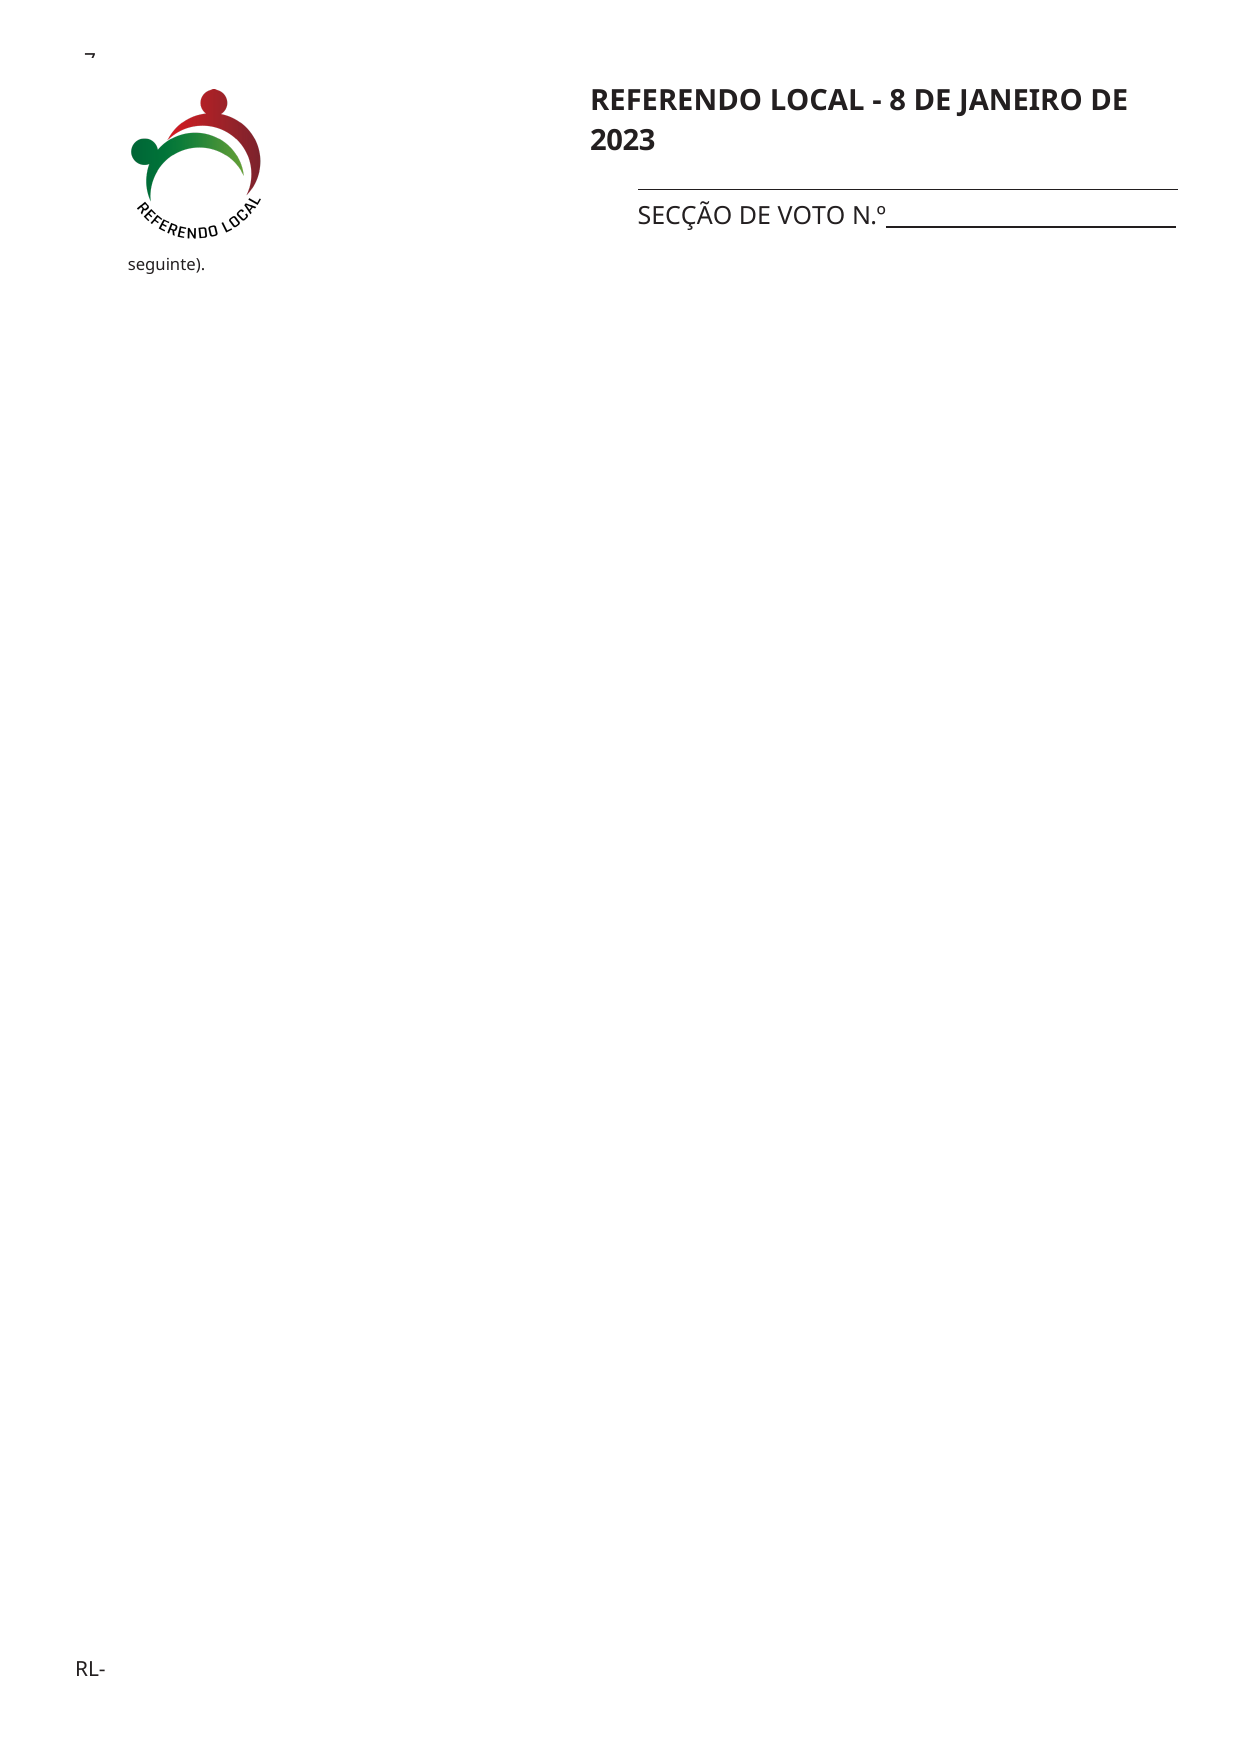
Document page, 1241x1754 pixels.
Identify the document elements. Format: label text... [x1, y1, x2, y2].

picture [127, 89, 267, 252]
